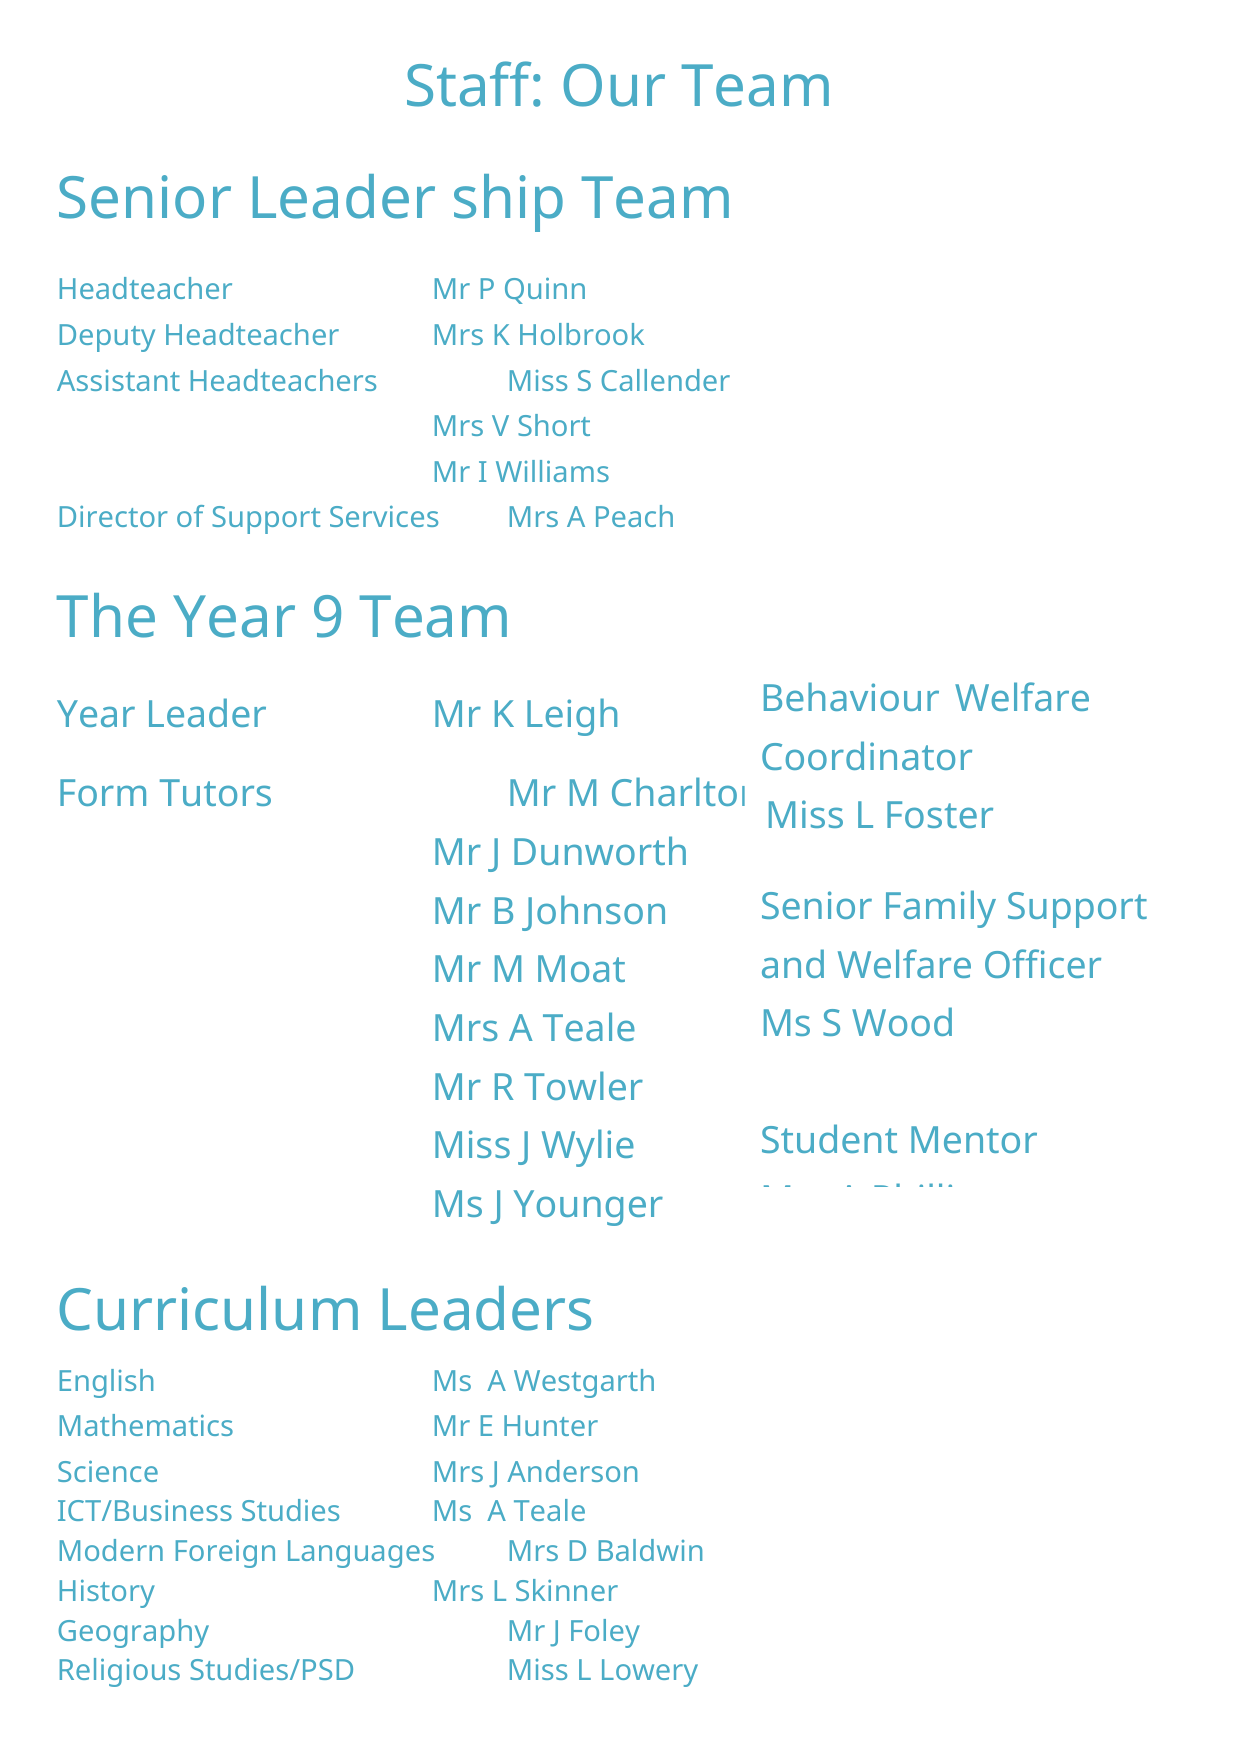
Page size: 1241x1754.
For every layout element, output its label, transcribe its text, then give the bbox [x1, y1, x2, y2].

text Year Leader Mr K Leigh [57, 687, 744, 738]
text Science Mrs J Anderson [57, 1451, 1181, 1491]
text Director of Support Services Mrs A Peach [57, 497, 1181, 536]
text Mr M Moat [357, 943, 744, 994]
text Headteacher Mr P Quinn [57, 269, 1181, 308]
text Modern Foreign Languages Mrs D Baldwin [57, 1530, 1181, 1570]
text Ms J Younger [357, 1177, 1181, 1228]
text Mrs A Teale [357, 1001, 744, 1052]
text Form Tutors Mr M Charlton [57, 767, 744, 818]
text Mr R Towler [357, 1060, 744, 1111]
text History Mrs L Skinner [57, 1570, 1181, 1610]
text Mr I Williams [57, 451, 1181, 491]
text Curriculum Leaders [57, 1268, 1181, 1348]
text English Ms A Westgarth [57, 1360, 1181, 1399]
text Assistant Headteachers Miss S Callender [57, 360, 1181, 399]
text Mr J Dunworth [357, 825, 744, 876]
text Staff: Our Team [57, 44, 1181, 124]
text Geography Mr J Foley [57, 1610, 1181, 1649]
text Senior Leader ship Team [57, 156, 1181, 236]
text Religious Studies/PSD Miss L Lowery [57, 1649, 1181, 1689]
text Deputy Headteacher Mrs K Holbrook [57, 314, 1181, 354]
text Mr B Johnson [357, 884, 744, 935]
text Mrs V Short [57, 406, 1181, 445]
text ICT/Business Studies Ms A Teale [57, 1491, 1181, 1530]
text The Year 9 Team [57, 575, 1181, 654]
text Miss J Wylie [357, 1118, 744, 1169]
text Mathematics Mr E Hunter [57, 1405, 1181, 1445]
